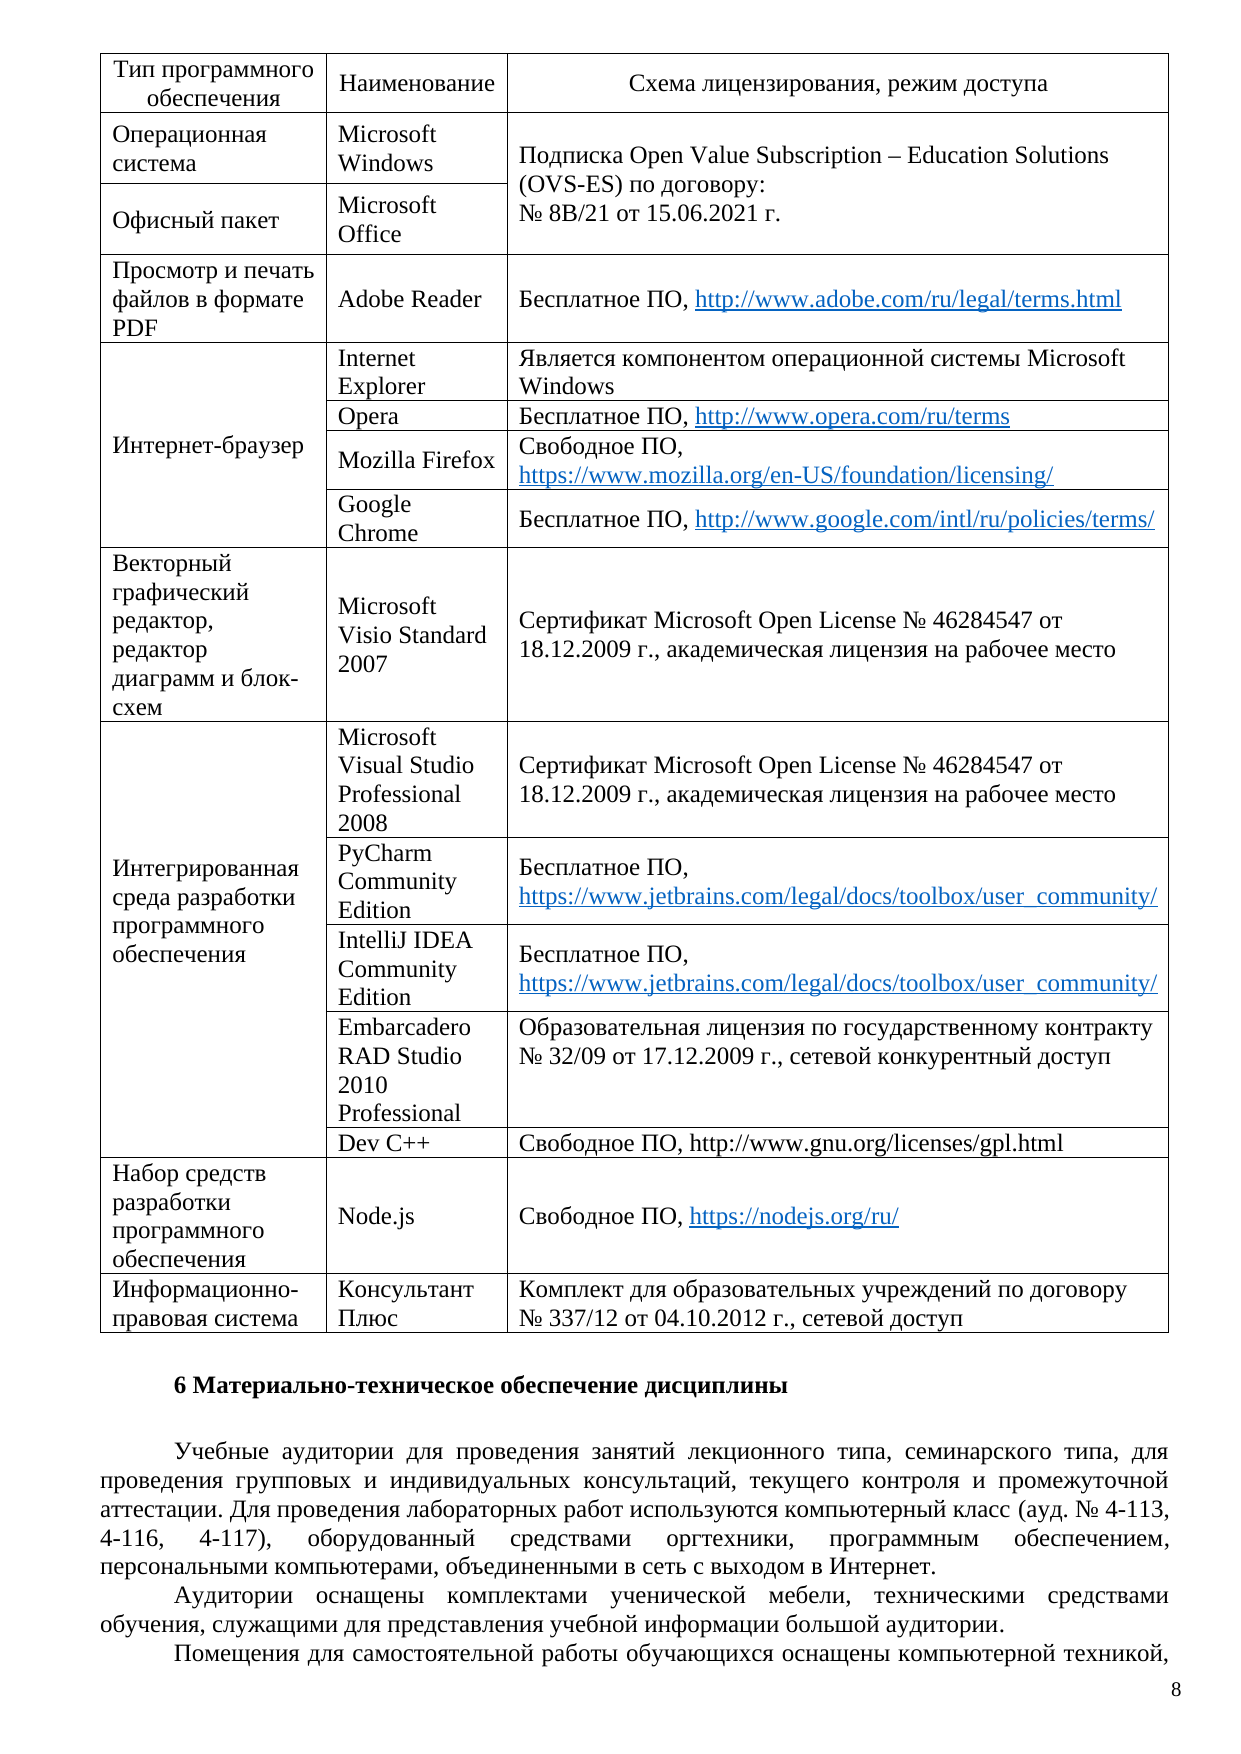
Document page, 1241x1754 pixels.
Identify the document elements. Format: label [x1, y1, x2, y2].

table_header [89, 53, 1181, 1666]
